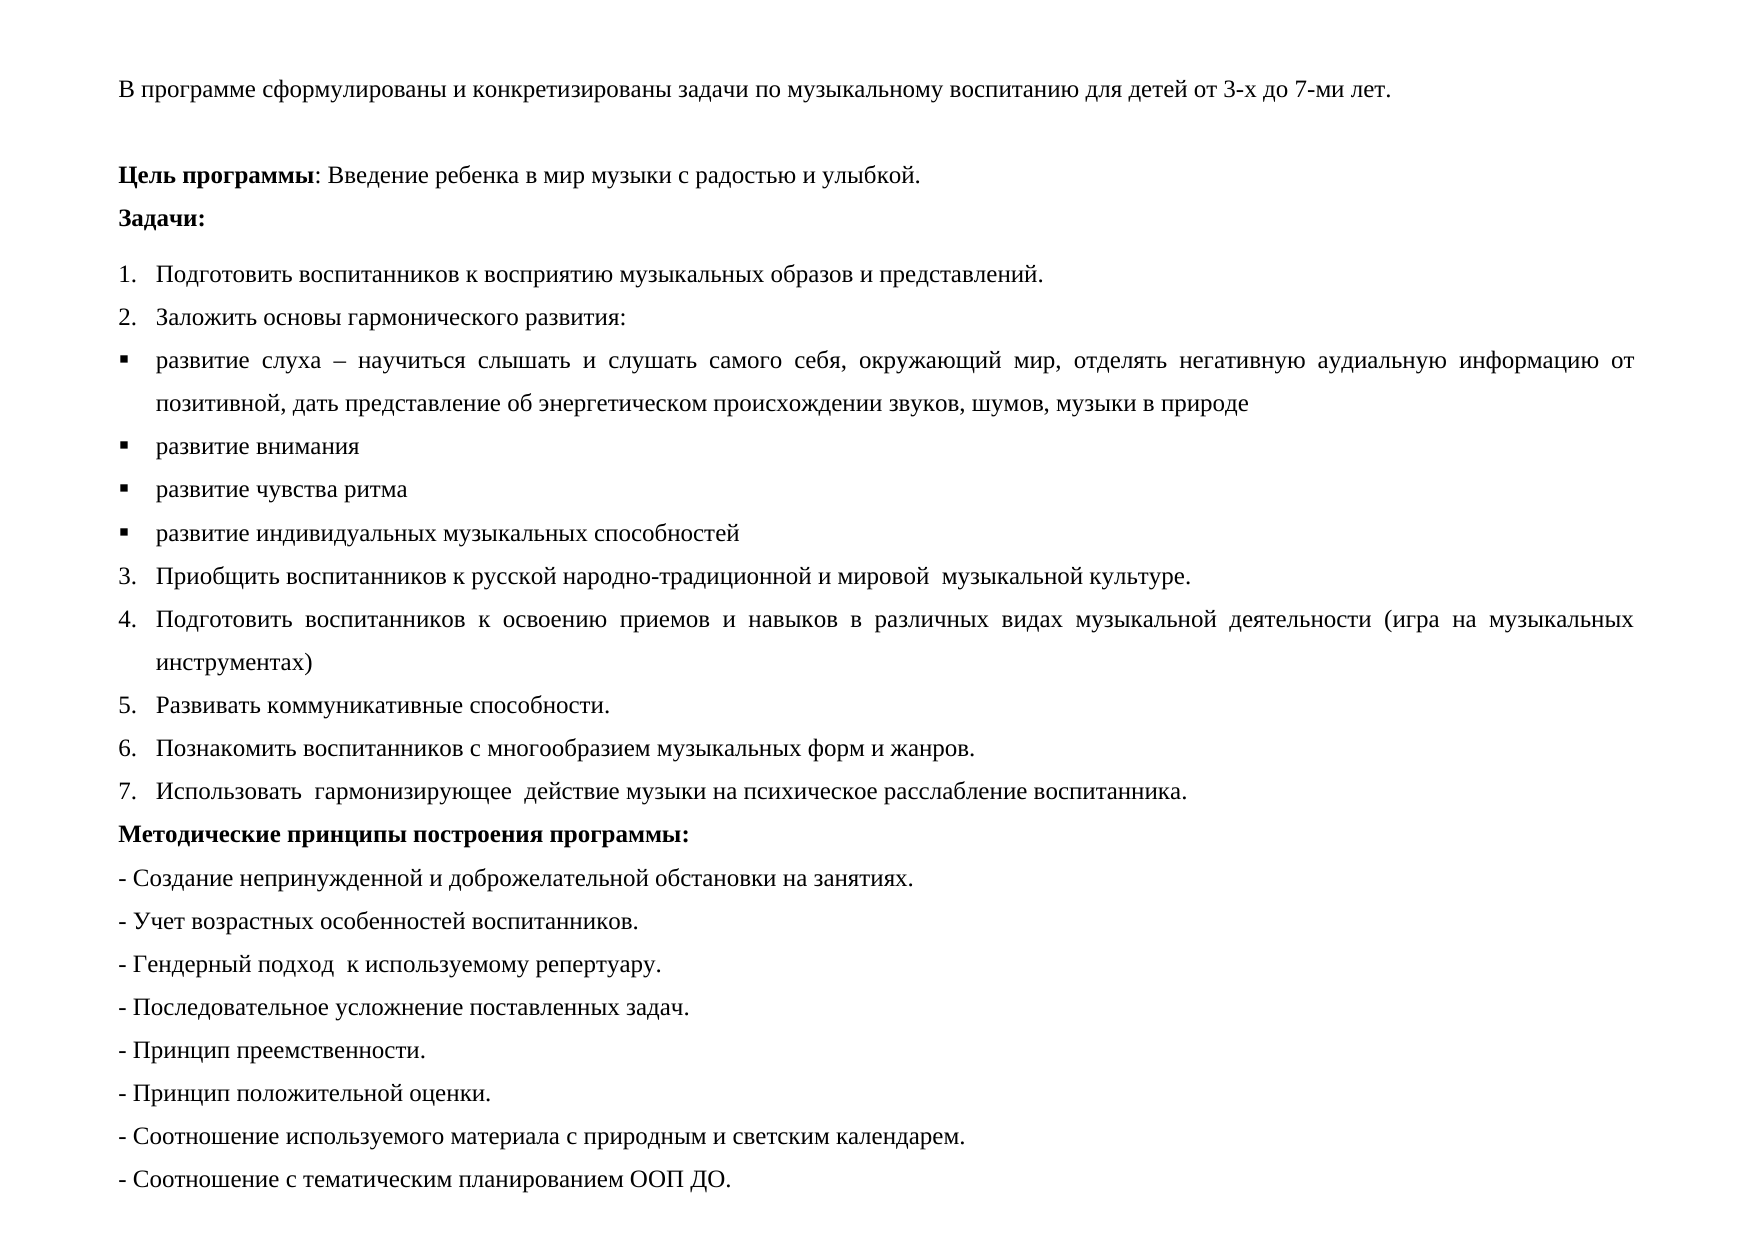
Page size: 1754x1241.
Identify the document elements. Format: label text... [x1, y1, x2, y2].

text - Соотношение используемого материала с природным и светским календарем. [118, 1121, 1636, 1150]
text - Соотношение с тематическим планированием ООП ДО. [118, 1164, 1636, 1193]
text Цель программы: Введение ребенка в мир музыки с радостью и улыбкой. [118, 160, 1636, 189]
list развитие чувства ритма [118, 474, 1636, 503]
text - Гендерный подход к используемому репертуару. [118, 949, 1636, 978]
list Подготовить воспитанников к восприятию музыкальных образов и представлений. [118, 259, 1636, 288]
list Заложить основы гармонического развития: [118, 302, 1636, 331]
list Развивать коммуникативные способности. [118, 690, 1636, 719]
text В программе сформулированы и конкретизированы задачи по музыкальному воспитанию для детей от 3-х до 7-ми лет. [118, 74, 1636, 103]
text - Последовательное усложнение поставленных задач. [118, 992, 1636, 1021]
list Приобщить воспитанников к русской народно-традиционной и мировой музыкальной культуре. [118, 561, 1636, 589]
text - Учет возрастных особенностей воспитанников. [118, 906, 1636, 934]
list развитие внимания [118, 431, 1636, 460]
list Познакомить воспитанников с многообразием музыкальных форм и жанров. [118, 733, 1636, 762]
text - Принцип положительной оценки. [118, 1078, 1636, 1107]
list развитие слуха – научиться слышать и слушать самого себя, окружающий мир, отделять негативную аудиальную информацию от позитивной, дать представление об энергетическом происхождении звуков, шумов, музыки в природе [118, 345, 1636, 417]
list Использовать гармонизирующее действие музыки на психическое расслабление воспитанника. [118, 776, 1636, 805]
text - Создание непринужденной и доброжелательной обстановки на занятиях. [118, 863, 1636, 891]
text Задачи: [118, 203, 1636, 232]
list Подготовить воспитанников к освоению приемов и навыков в различных видах музыкальной деятельности (игра на музыкальных инструментах) [118, 604, 1636, 676]
text Методические принципы построения программы: [118, 819, 1636, 848]
list развитие индивидуальных музыкальных способностей [118, 518, 1636, 546]
text - Принцип преемственности. [118, 1035, 1636, 1064]
